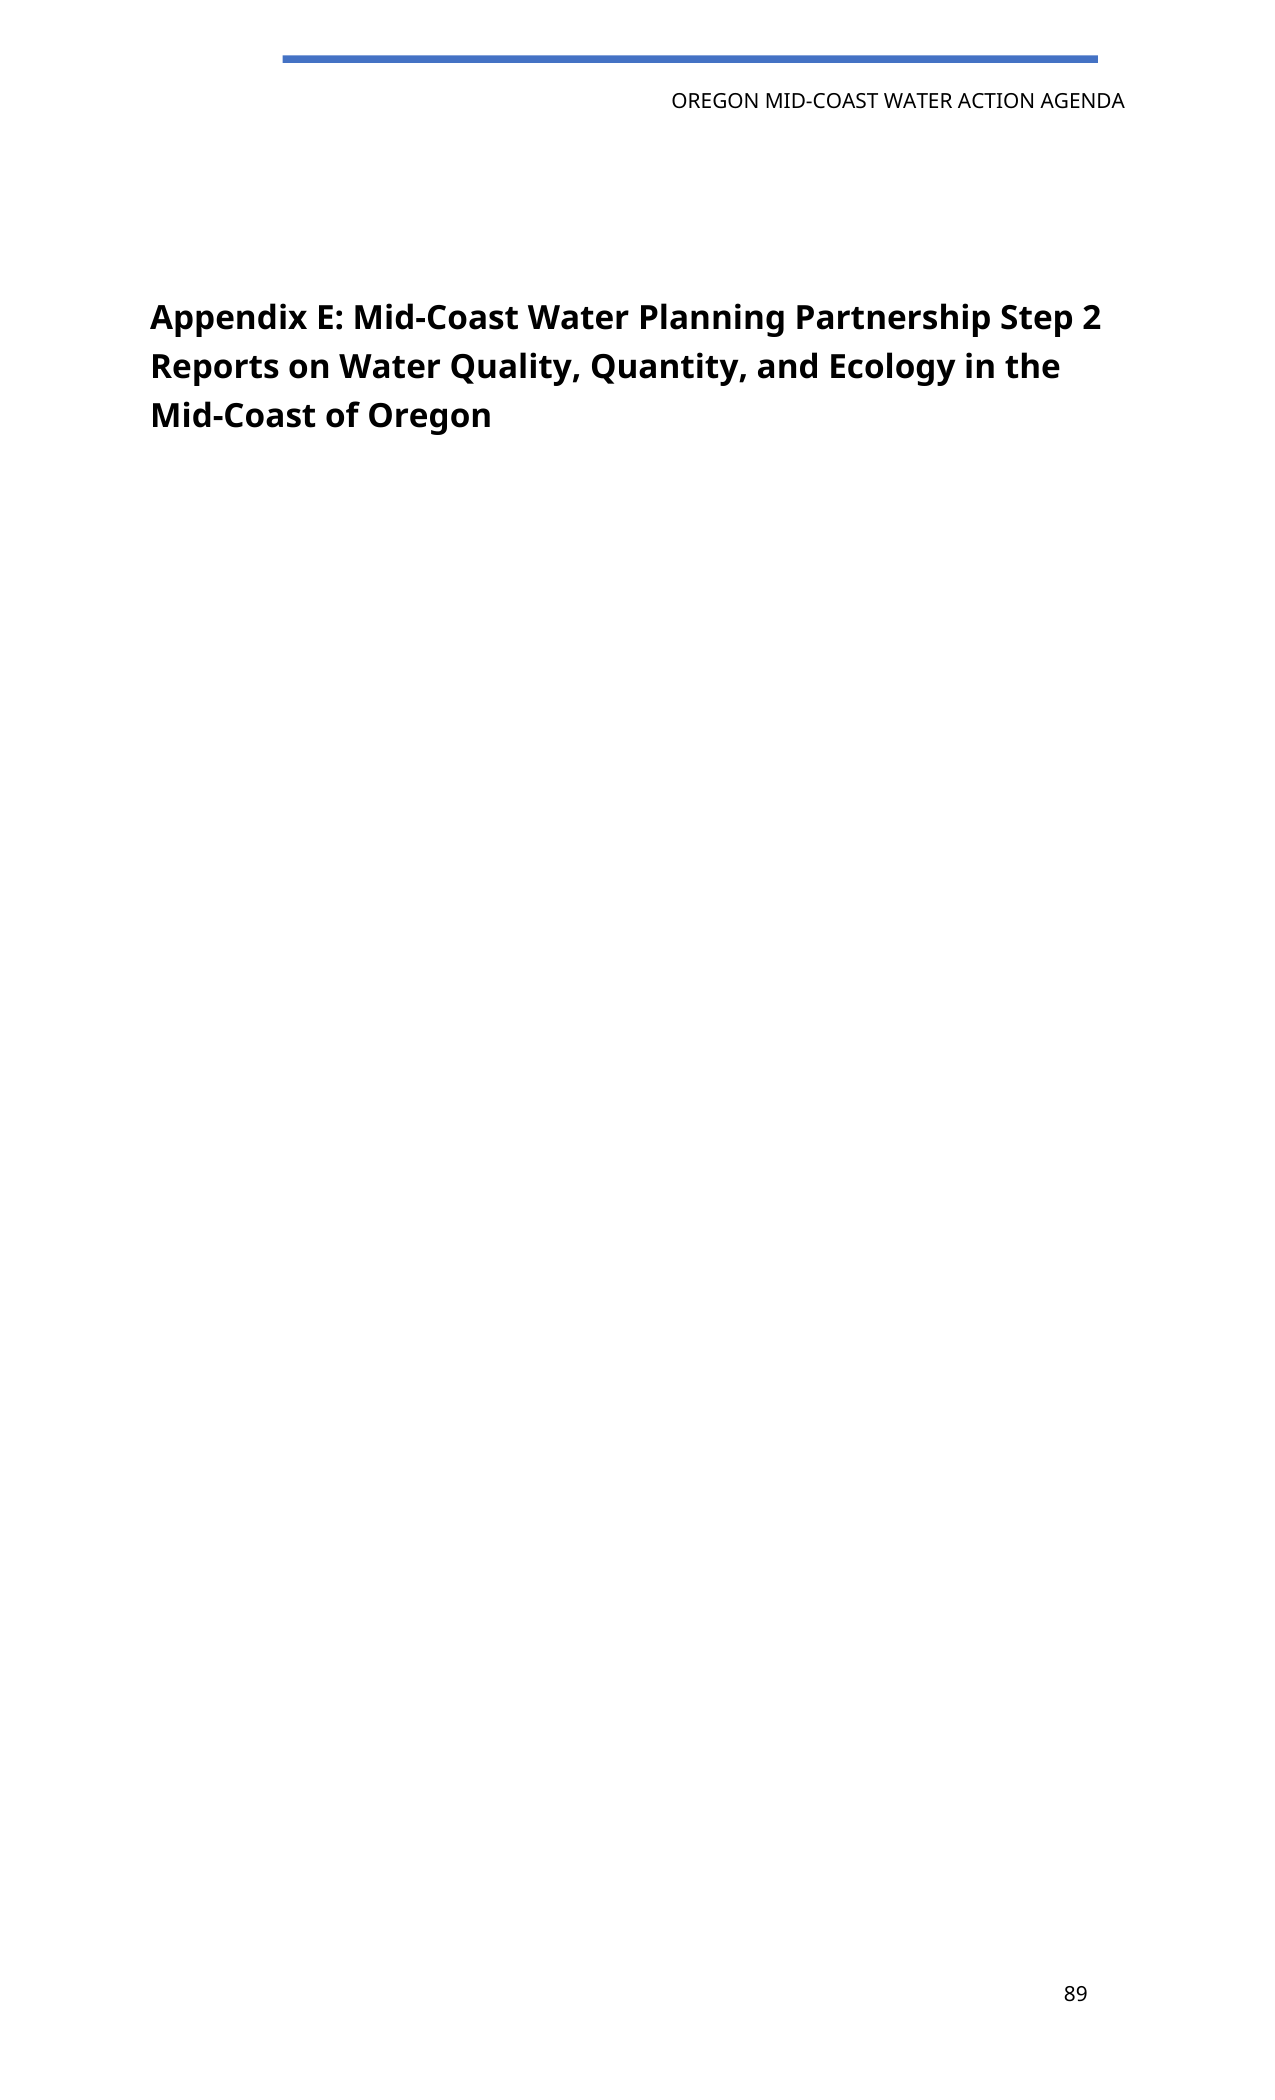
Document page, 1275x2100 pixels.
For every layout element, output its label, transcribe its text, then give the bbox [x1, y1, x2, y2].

subtitle Appendix E: Mid-Coast Water Planning Partnership Step 2 Reports on Water Quality, Quantity, and Ecology in the Mid-Coast of Oregon [150, 294, 1125, 437]
